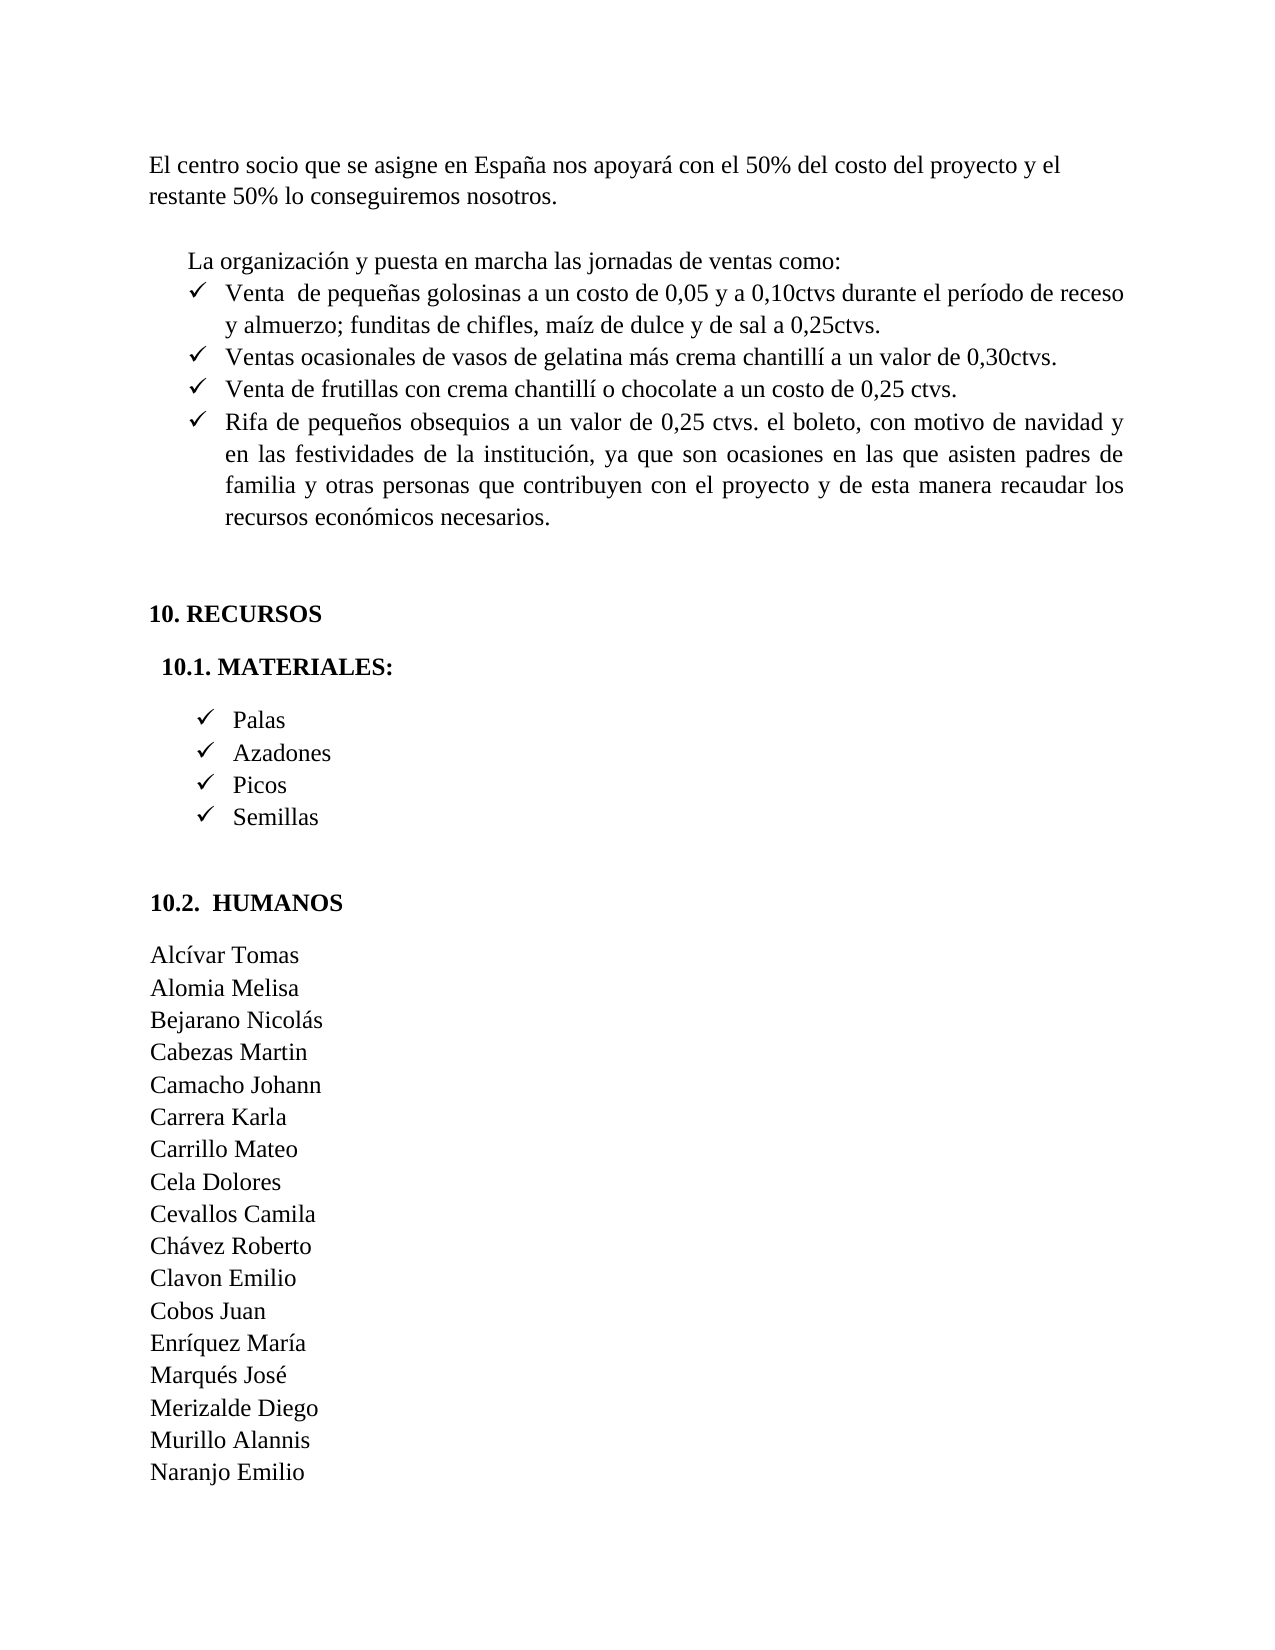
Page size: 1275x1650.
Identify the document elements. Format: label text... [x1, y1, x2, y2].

text Alcívar Tomas [150, 941, 1125, 969]
list Rifa de pequeños obsequios a un valor de 0,25 ctvs. el boleto, con motivo de navidad y en las festividades de la institución, ya que son ocasiones en las que asisten padres de familia y otras personas que contribuyen con el proyecto y de esta manera recaudar los recursos económicos necesarios. [187, 407, 1125, 531]
text Murillo Alannis [150, 1425, 1125, 1454]
text Camacho Johann [150, 1070, 1125, 1098]
text Bejarano Nicolás [150, 1005, 1125, 1034]
text 10.2. HUMANOS [150, 888, 1125, 916]
text El centro socio que se asigne en España nos apoyará con el 50% del costo del proyecto y el restante 50% lo conseguiremos nosotros. [148, 150, 1125, 209]
text Chávez Roberto [150, 1231, 1125, 1260]
text Cabezas Martin [150, 1037, 1125, 1066]
list Azadones [195, 738, 1125, 766]
list Ventas ocasionales de vasos de gelatina más crema chantillí a un valor de 0,30ctvs. [187, 342, 1125, 371]
text Clavon Emilio [150, 1263, 1125, 1292]
list Venta de pequeñas golosinas a un costo de 0,05 y a 0,10ctvs durante el período de receso y almuerzo; funditas de chifles, maíz de dulce y de sal a 0,25ctvs. [187, 278, 1125, 339]
text Enríquez María [150, 1328, 1125, 1357]
text Alomia Melisa [150, 973, 1125, 1002]
text Cobos Juan [150, 1296, 1125, 1324]
text La organización y puesta en marcha las jornadas de ventas como: [187, 246, 1125, 274]
text Carrillo Mateo [150, 1134, 1125, 1163]
subtitle 10. RECURSOS [148, 599, 1125, 628]
list Picos [195, 770, 1125, 799]
text 10.1. MATERIALES: [148, 652, 1125, 681]
list Palas [195, 705, 1125, 734]
text Marqués José [150, 1360, 1125, 1389]
text Naranjo Emilio [150, 1457, 1125, 1486]
list Semillas [195, 802, 1125, 831]
text Carrera Karla [150, 1102, 1125, 1131]
text Cevallos Camila [150, 1199, 1125, 1228]
list Venta de frutillas con crema chantillí o chocolate a un costo de 0,25 ctvs. [187, 374, 1125, 403]
text Merizalde Diego [150, 1393, 1125, 1421]
text Cela Dolores [150, 1167, 1125, 1195]
